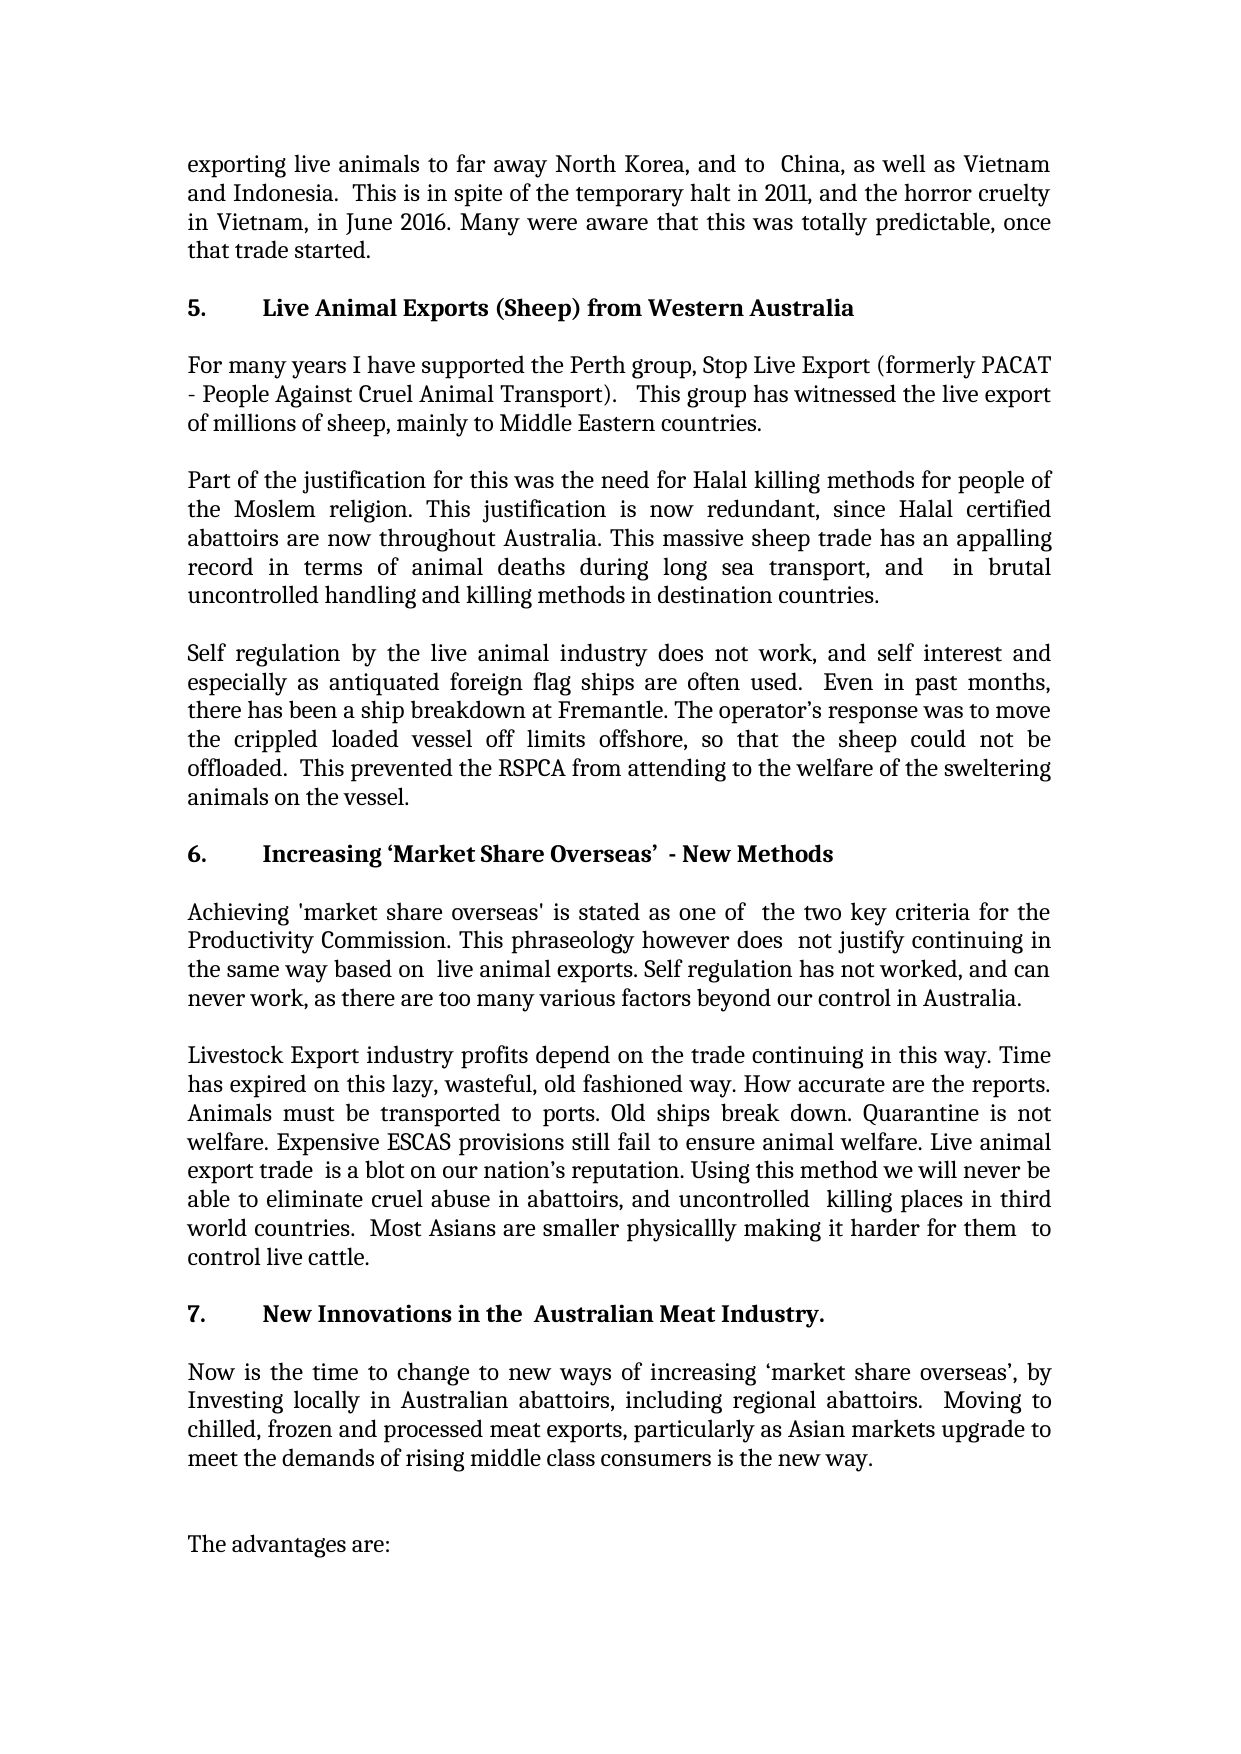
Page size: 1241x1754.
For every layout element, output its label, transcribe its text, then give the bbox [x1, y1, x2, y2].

text Livestock Export industry profits depend on the trade continuing in this way. Time has expired on this lazy, wasteful, old fashioned way. How accurate are the reports. Animals must be transported to ports. Old ships break down. Quarantine is not welfare. Expensive ESCAS provisions still fail to ensure animal welfare. Live animal export trade is a blot on our nation’s reputation. Using this method we will never be able to eliminate cruel abuse in abattoirs, and uncontrolled killing places in third world countries. Most Asians are smaller physicallly making it harder for them to control live cattle. [187, 1041, 1053, 1271]
text Self regulation by the live animal industry does not work, and self interest and especially as antiquated foreign flag ships are often used. Even in past months, there has been a ship breakdown at Fremantle. The operator’s response was to move the crippled loaded vessel off limits offshore, so that the sheep could not be offloaded. This prevented the RSPCA from attending to the welfare of the sweltering animals on the vessel. [187, 639, 1053, 811]
text 7. New Innovations in the Australian Meat Industry. [187, 1300, 1053, 1329]
text 6. Increasing ‘Market Share Overseas’ - New Methods [187, 840, 1053, 869]
text Achieving 'market share overseas' is stated as one of the two key criteria for the Productivity Commission. This phraseology however does not justify continuing in the same way based on live animal exports. Self regulation has not worked, and can never work, as there are too many various factors beyond our control in Australia. [187, 897, 1053, 1012]
text 5. Live Animal Exports (Sheep) from Western Australia [187, 294, 1053, 322]
text For many years I have supported the Perth group, Stop Live Export (formerly PACAT - People Against Cruel Animal Transport). This group has witnessed the live export of millions of sheep, mainly to Middle Eastern countries. [187, 351, 1053, 437]
text Now is the time to change to new ways of increasing ‘market share overseas’, by Investing locally in Australian abattoirs, including regional abattoirs. Moving to chilled, frozen and processed meat exports, particularly as Asian markets upgrade to meet the demands of rising middle class consumers is the new way. [187, 1357, 1053, 1472]
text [187, 150, 1053, 265]
text The advantages are: [187, 1530, 1053, 1559]
text Part of the justification for this was the need for Halal killing methods for people of the Moslem religion. This justification is now redundant, since Halal certified abattoirs are now throughout Australia. This massive sheep trade has an appalling record in terms of animal deaths during long sea transport, and in brutal uncontrolled handling and killing methods in destination countries. [187, 466, 1053, 610]
